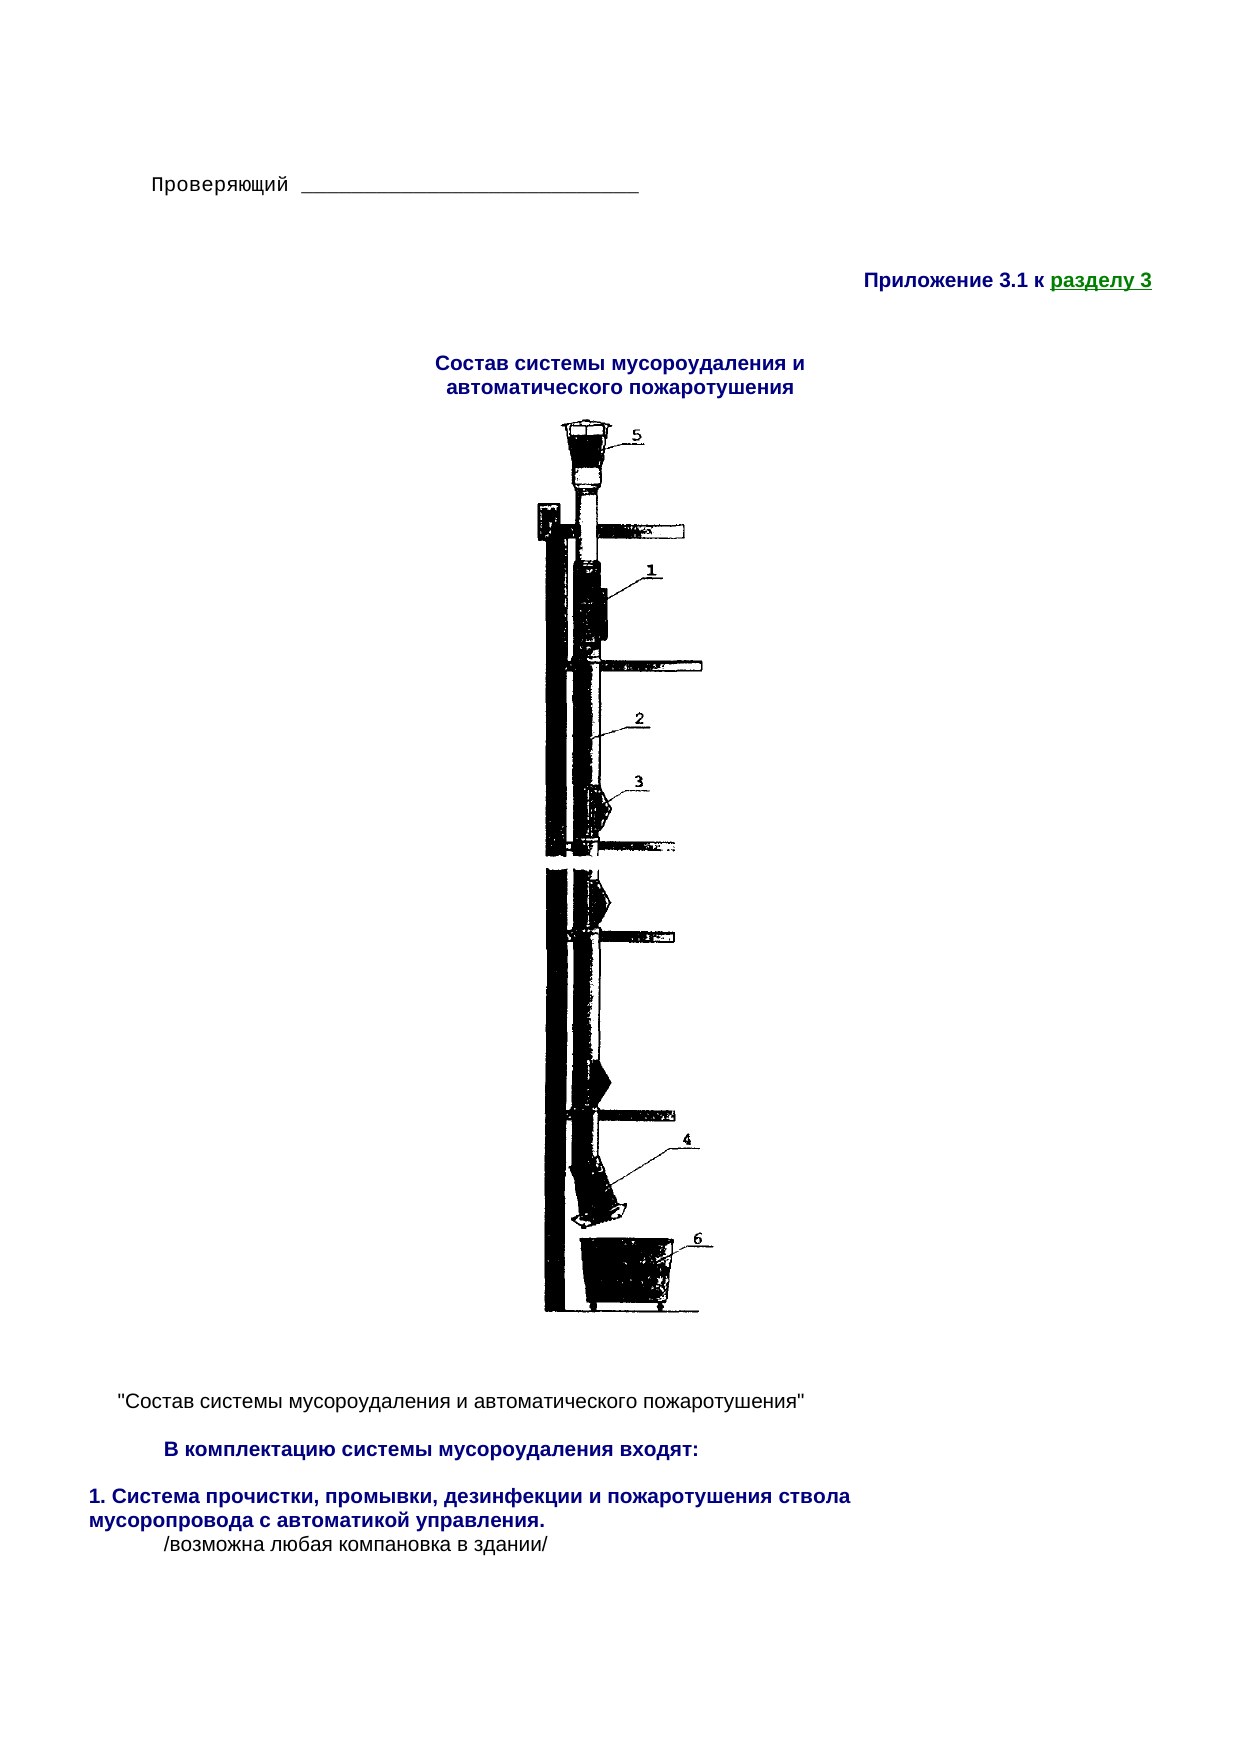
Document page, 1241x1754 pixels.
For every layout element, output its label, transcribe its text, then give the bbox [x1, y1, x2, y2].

text мусоропровода с автоматикой управления. [88, 1508, 1152, 1532]
text "Состав системы мусороудаления и автоматического пожаротушения" [103, 1389, 1152, 1413]
list Состав системы мусороудаления и автоматического пожаротушения [88, 351, 1152, 399]
picture [524, 410, 716, 1331]
text В комплектацию системы мусороудаления входят: [88, 1436, 1152, 1460]
text Приложение 3.1 к разделу 3 [88, 268, 1152, 292]
text Проверяющий ___________________________ [88, 174, 1152, 197]
text 1. Система прочистки, промывки, дезинфекции и пожаротушения ствола [88, 1484, 1152, 1508]
text /возможна любая компановка в здании/ [88, 1532, 1152, 1556]
